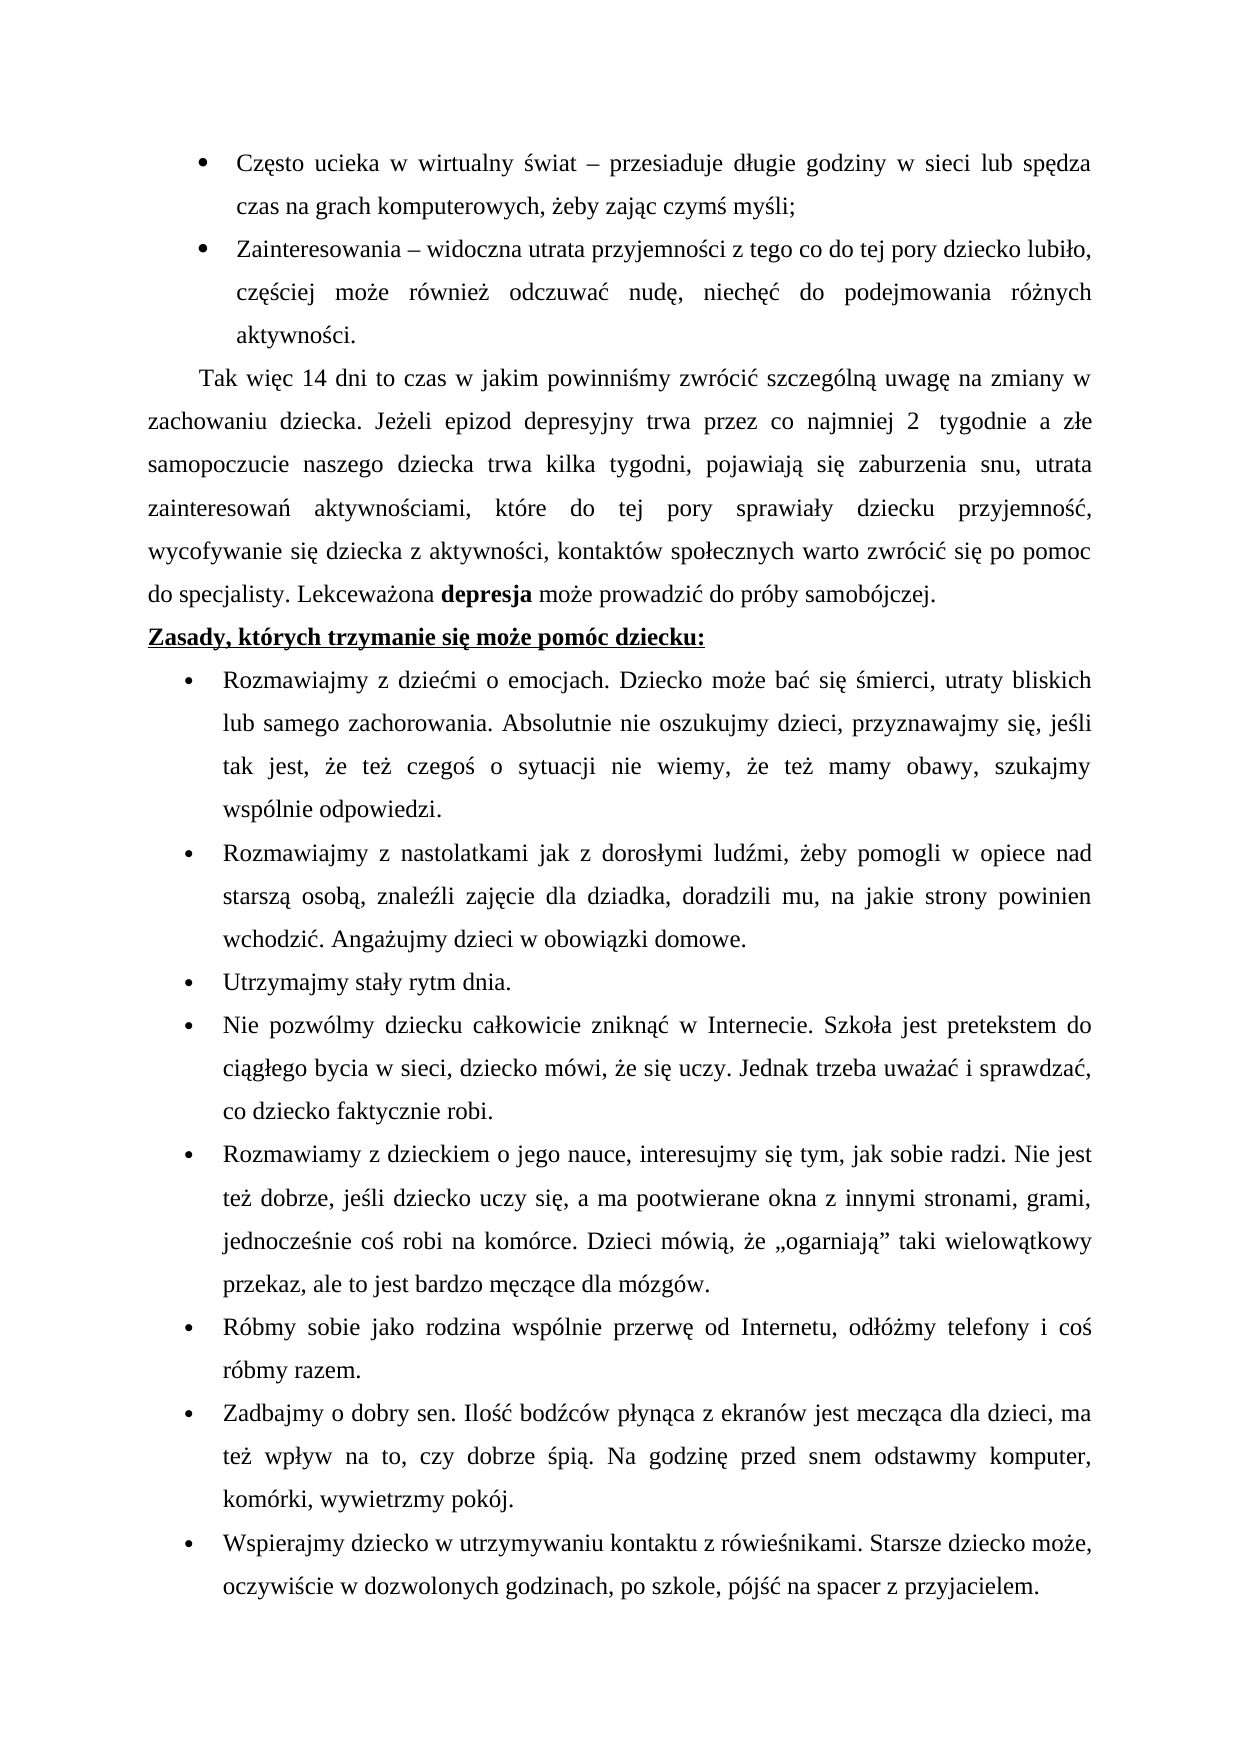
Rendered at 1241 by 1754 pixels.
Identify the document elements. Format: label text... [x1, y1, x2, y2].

text Zasady, których trzymanie się może pomóc dziecku: [148, 622, 1093, 651]
list Utrzymajmy stały rytm dnia. [185, 967, 1093, 996]
list Wspierajmy dziecko w utrzymywaniu kontaktu z rówieśnikami. Starsze dziecko może, oczywiście w dozwolonych godzinach, po szkole, pójść na spacer z przyjacielem. [185, 1528, 1093, 1599]
text Tak więc 14 dni to czas w jakim powinniśmy zwrócić szczególną uwagę na zmiany w zachowaniu dziecka. Jeżeli epizod depresyjny trwa przez co najmniej 2 tygodnie a złe samopoczucie naszego dziecka trwa kilka tygodni, pojawiają się zaburzenia snu, utrata zainteresowań aktywnościami, które do tej pory sprawiały dziecku przyjemność, wycofywanie się dziecka z aktywności, kontaktów społecznych warto zwrócić się po pomoc do specjalisty. Lekceważona depresja może prowadzić do próby samobójczej. [148, 363, 1093, 608]
list Zadbajmy o dobry sen. Ilość bodźców płynąca z ekranów jest mecząca dla dzieci, ma też wpływ na to, czy dobrze śpią. Na godzinę przed snem odstawmy komputer, komórki, wywietrzmy pokój. [185, 1398, 1093, 1513]
list Róbmy sobie jako rodzina wspólnie przerwę od Internetu, odłóżmy telefony i coś róbmy razem. [185, 1312, 1093, 1384]
list Zainteresowania – widoczna utrata przyjemności z tego co do tej pory dziecko lubiło, częściej może również odczuwać nudę, niechęć do podejmowania różnych aktywności. [199, 234, 1093, 349]
list Rozmawiajmy z dziećmi o emocjach. Dziecko może bać się śmierci, utraty bliskich lub samego zachorowania. Absolutnie nie oszukujmy dzieci, przyznawajmy się, jeśli tak jest, że też czegoś o sytuacji nie wiemy, że też mamy obawy, szukajmy wspólnie odpowiedzi. [185, 665, 1093, 823]
list Nie pozwólmy dziecku całkowicie zniknąć w Internecie. Szkoła jest pretekstem do ciągłego bycia w sieci, dziecko mówi, że się uczy. Jednak trzeba uważać i sprawdzać, co dziecko faktycznie robi. [185, 1010, 1093, 1125]
list Często ucieka w wirtualny świat – przesiaduje długie godziny w sieci lub spędza czas na grach komputerowych, żeby zając czymś myśli; [199, 148, 1093, 219]
list Rozmawiamy z dzieckiem o jego nauce, interesujmy się tym, jak sobie radzi. Nie jest też dobrze, jeśli dziecko uczy się, a ma pootwierane okna z innymi stronami, grami, jednocześnie coś robi na komórce. Dzieci mówią, że „ogarniają” taki wielowątkowy przekaz, ale to jest bardzo męczące dla mózgów. [185, 1139, 1093, 1298]
list Rozmawiajmy z nastolatkami jak z dorosłymi ludźmi, żeby pomogli w opiece nad starszą osobą, znaleźli zajęcie dla dziadka, doradzili mu, na jakie strony powinien wchodzić. Angażujmy dzieci w obowiązki domowe. [185, 838, 1093, 953]
